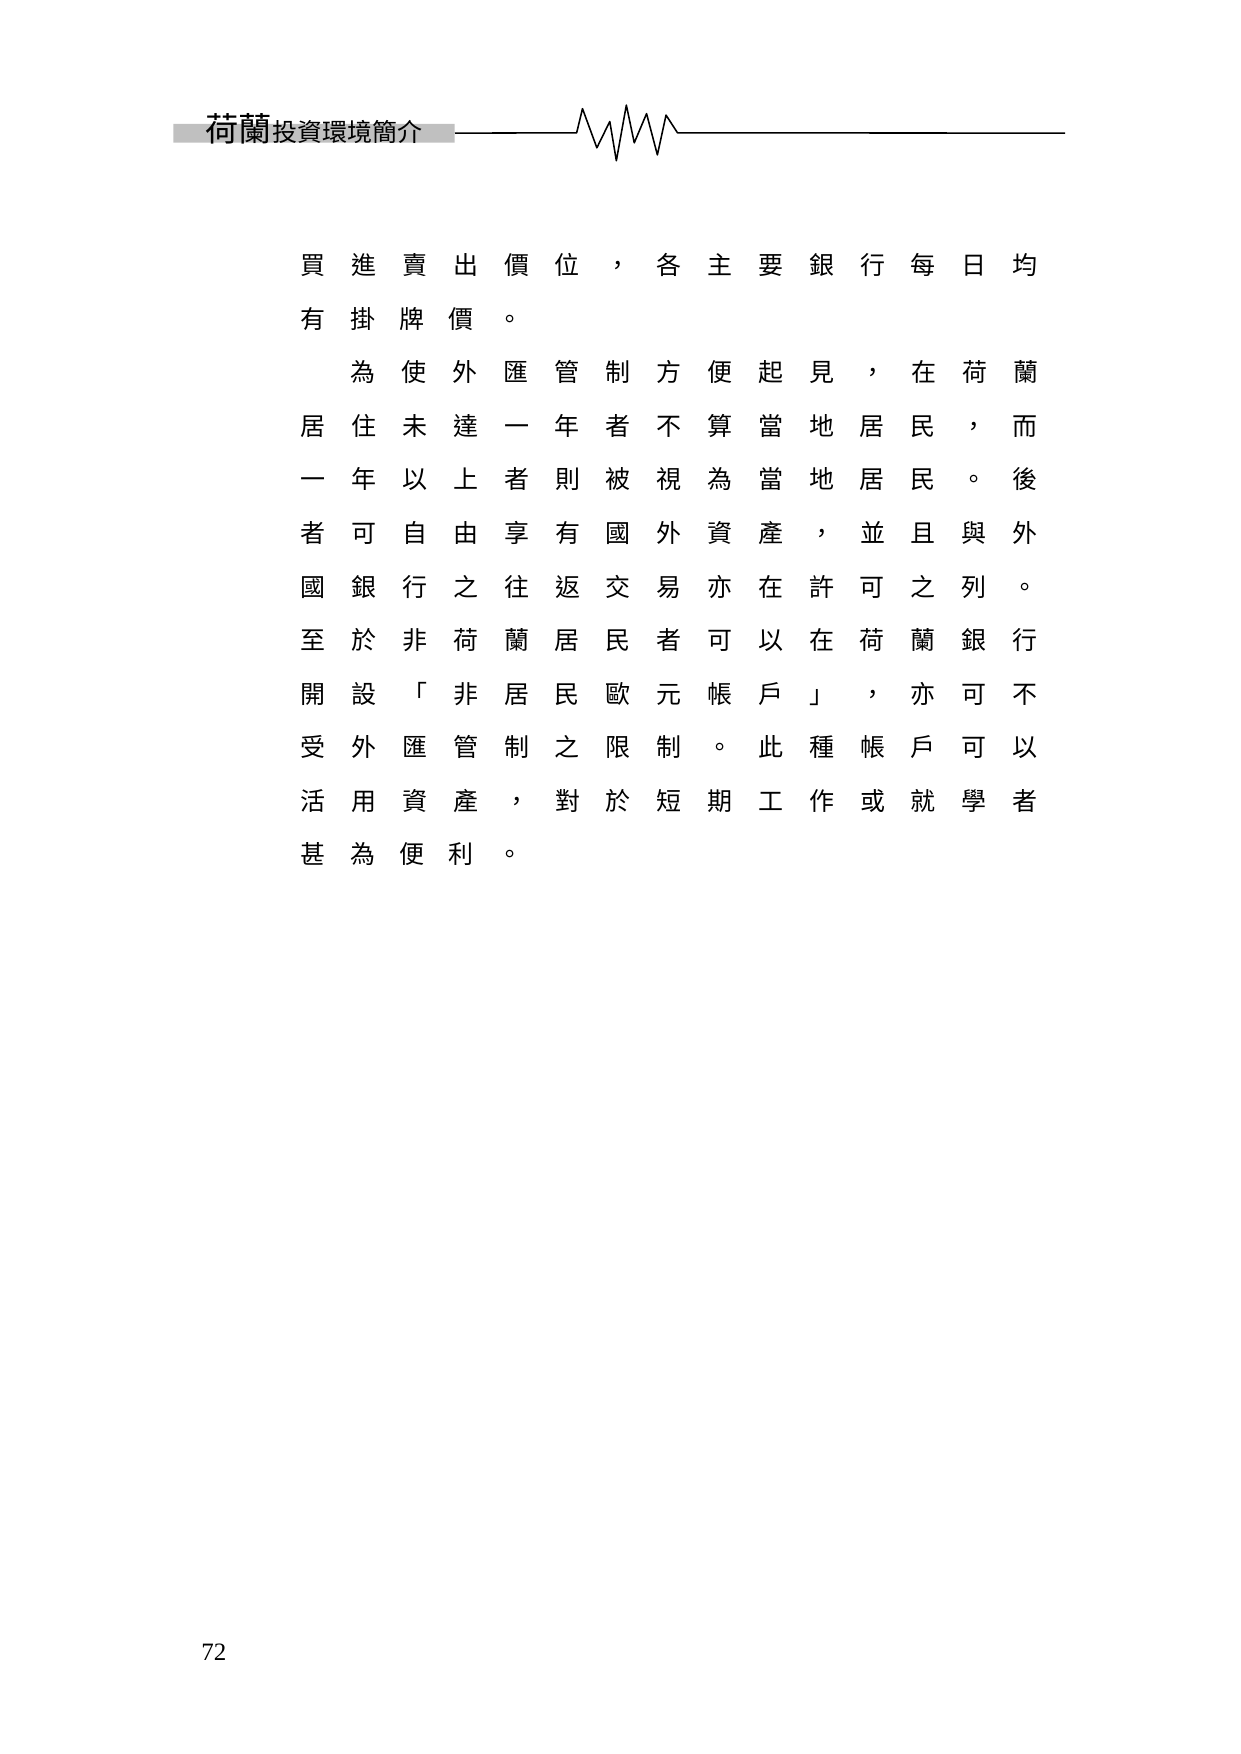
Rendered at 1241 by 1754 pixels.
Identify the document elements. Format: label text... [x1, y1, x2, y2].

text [276, 237, 1063, 344]
text 為使外匯管制方便起見，在荷蘭居住未達一年者不算當地居民，而一年以上者則被視為當地居民。後者可自由享有國外資產，並且與外國銀行之往返交易亦在許可之列。至於非荷蘭居民者可以在荷蘭銀行開設「非居民歐元帳戶」，亦可不受外匯管制之限制。此種帳戶可以活用資產，對於短期工作或就學者甚為便利。 [276, 344, 1063, 880]
